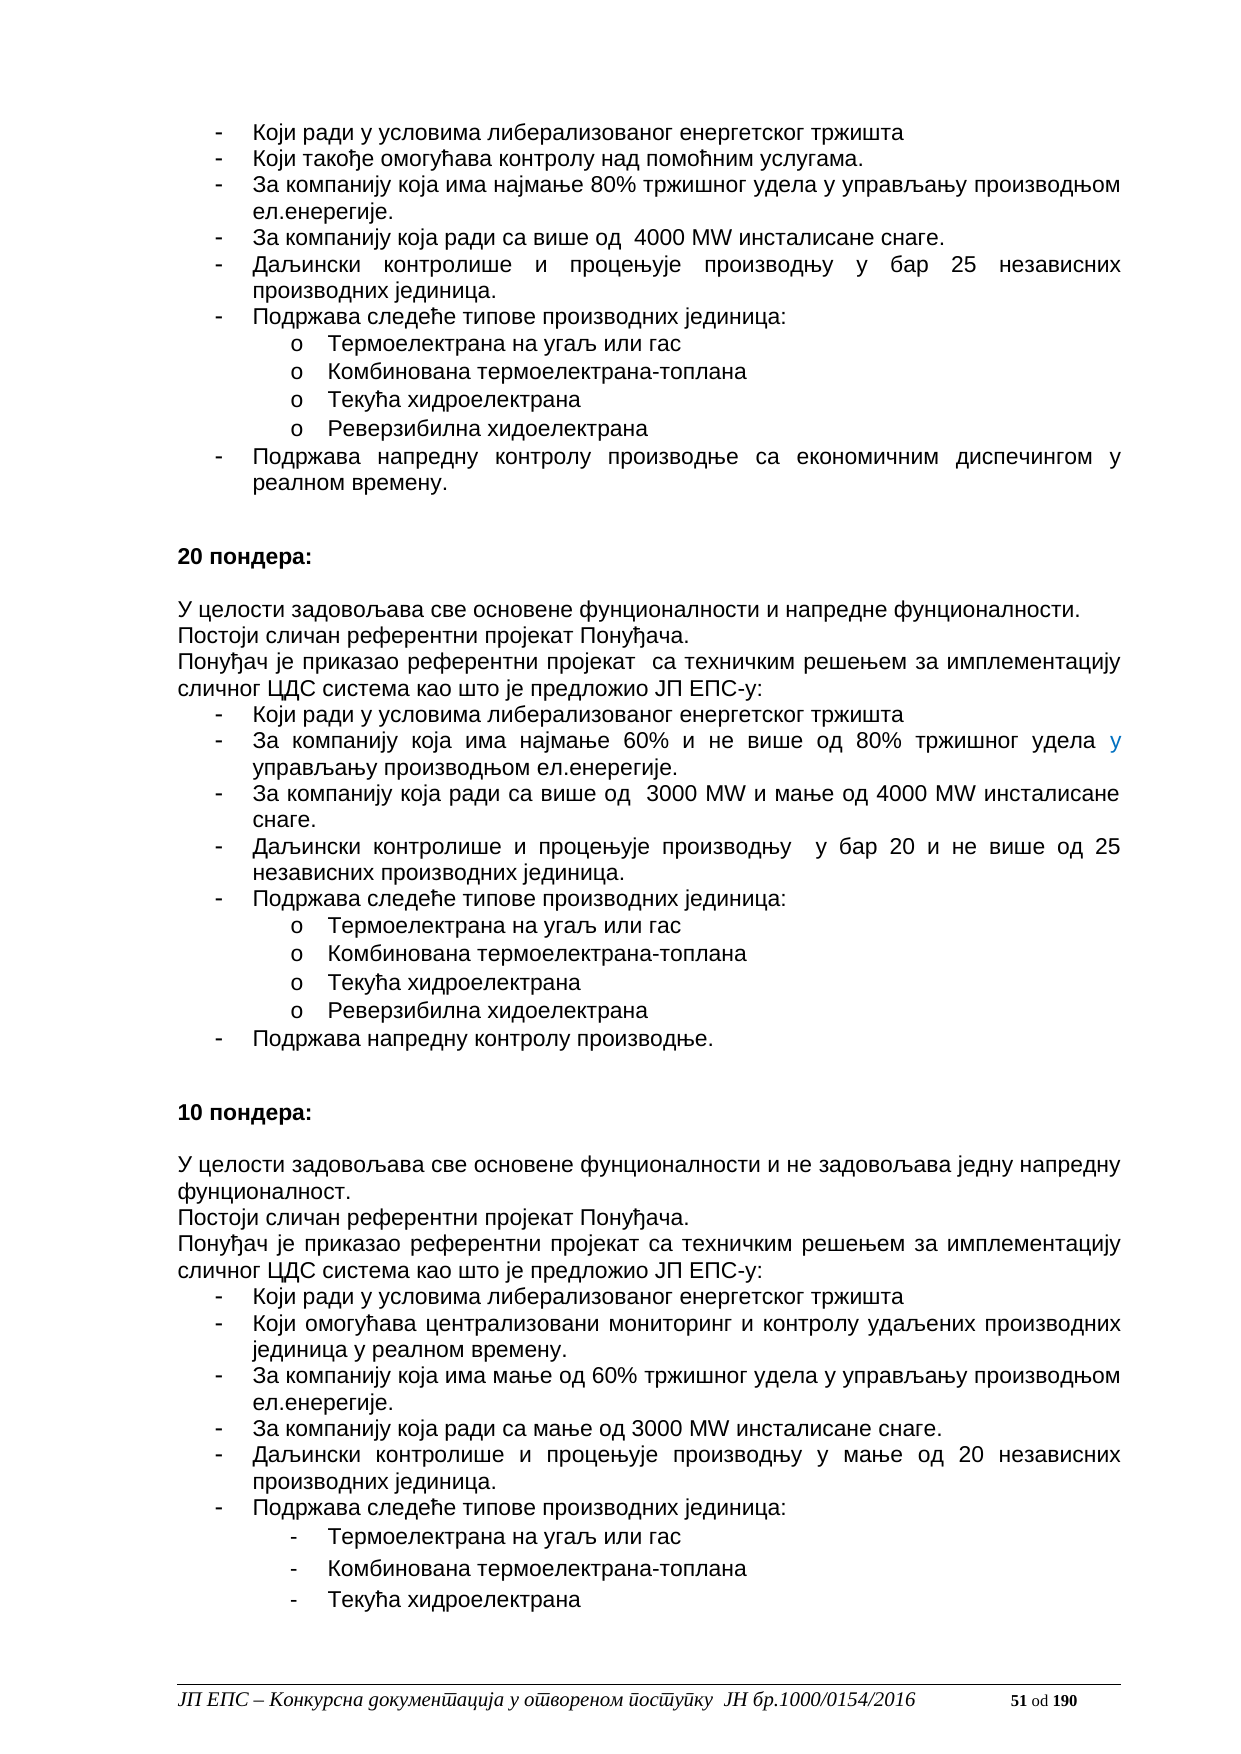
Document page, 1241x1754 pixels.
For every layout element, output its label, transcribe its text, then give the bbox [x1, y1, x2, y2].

list За компанију која ради са мање од 3000 MW инсталисане снаге. [215, 1415, 1121, 1441]
list Подржава следеће типове производних јединица: [215, 885, 1121, 912]
text Постоји сличан референтни пројекат Понуђача. [177, 622, 1121, 648]
list За компанију која ради са више од 4000 MW инсталисане снаге. [215, 224, 1121, 251]
list Подржава напредну контролу производње са економичним диспечингом у реалном времену. [215, 443, 1121, 496]
list Даљински контролише и процењује производњу у бар 20 и не више од 25 независних производних јединица. [215, 833, 1121, 885]
list Текућа хидроелектрана [290, 386, 1121, 414]
list Термоелектрана на угаљ или гас [290, 1520, 1121, 1552]
list За компанију која има најмање 60% и не више од 80% тржишног удела у управљању производњом ел.енерегије. [215, 727, 1121, 780]
list Даљински контролише и процењује производњу у мање од 20 независних производних јединица. [215, 1441, 1121, 1494]
list Термоелектрана на угаљ или гас [290, 329, 1121, 358]
text 20 пондера: [177, 543, 1121, 569]
list Текућа хидроелектрана [290, 1583, 1121, 1614]
text Постоји сличан референтни пројекат Понуђача. [177, 1204, 1121, 1230]
list Реверзибилна хидоелектрана [290, 997, 1121, 1025]
list За компанију која има најмање 80% тржишног удела у управљању производњом ел.енерегије. [215, 171, 1121, 224]
text У целости задовољава све основене фунционалности и напредне фунционалности. [177, 596, 1121, 622]
text 10 пондера: [177, 1099, 1121, 1125]
list Који такође омогућава контролу над помоћним услугама. [215, 145, 1121, 171]
list Подржава следеће типове производних јединица: [215, 303, 1121, 329]
list Који ради у условима либерализованог енергетског тржишта [215, 701, 1121, 727]
list Комбинована термоелектрана-топлана [290, 1552, 1121, 1583]
list Комбинована термоелектрана-топлана [290, 358, 1121, 386]
list Даљински контролише и процењује производњу у бар 25 независних производних јединица. [215, 251, 1121, 303]
text Понуђач је приказао референтни пројекат са техничким решењем за имплементацију сличног ЦДС система као што је предложио ЈП ЕПС-у: [177, 1230, 1121, 1283]
list Који омогућава централизовани мониторинг и контролу удаљених производних јединица у реалном времену. [215, 1309, 1121, 1362]
list Текућа хидроелектрана [290, 968, 1121, 997]
text У целости задовољава све основене фунционалности и не задовољава једну напредну фунционалност. [177, 1151, 1121, 1204]
list Подржава напредну контролу производње. [215, 1025, 1121, 1051]
list Подржава следеће типове производних јединица: [215, 1494, 1121, 1520]
list Који ради у условима либерализованог енергетског тржишта [215, 119, 1121, 145]
list Термоелектрана на угаљ или гас [290, 912, 1121, 940]
list За компанију која ради са више од 3000 MW и мање од 4000 MW инсталисане снаге. [215, 780, 1121, 833]
list Реверзибилна хидоелектрана [290, 414, 1121, 443]
list Комбинована термоелектрана-топлана [290, 940, 1121, 968]
list За компанију која има мање од 60% тржишног удела у управљању производњом ел.енерегије. [215, 1362, 1121, 1415]
list Који ради у условима либерализованог енергетског тржишта [215, 1283, 1121, 1309]
text Понуђач је приказао референтни пројекат са техничким решењем за имплементацију сличног ЦДС система као што је предложио ЈП ЕПС-у: [177, 648, 1121, 701]
